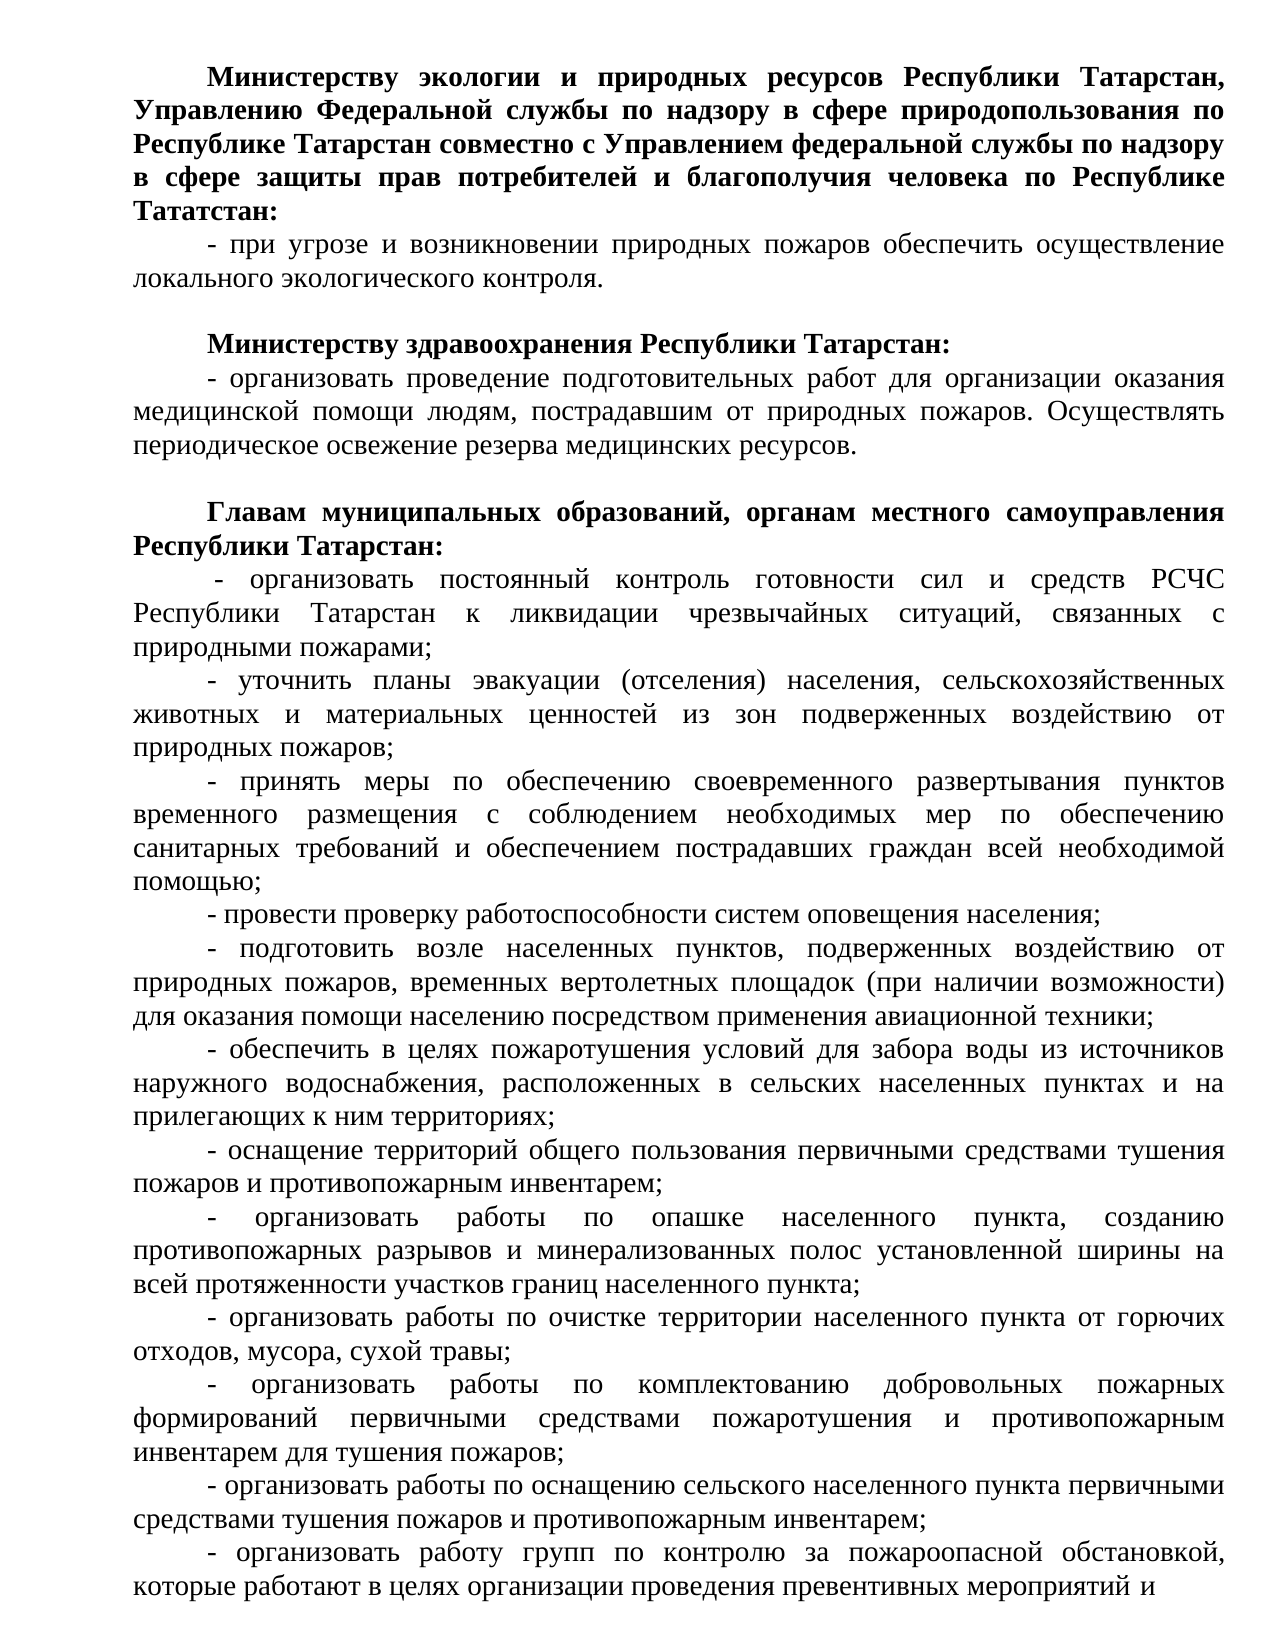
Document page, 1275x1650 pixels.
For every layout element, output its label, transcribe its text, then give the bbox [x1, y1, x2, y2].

list оснащение территорий общего пользования первичными средствами тушения пожаров и противопожарным инвентарем; [133, 1132, 1226, 1199]
list при угрозе и возникновении природных пожаров обеспечить осуществление локального экологического контроля. [133, 227, 1225, 294]
list принять меры по обеспечению своевременного развертывания пунктов временного размещения с соблюдением необходимых мер по обеспечению санитарных требований и обеспечением пострадавших граждан всей необходимой помощью; [133, 763, 1226, 897]
list провести проверку работоспособности систем оповещения населения; [207, 897, 1237, 931]
subtitle Министерству здравоохранения Республики Татарстан: [207, 327, 1237, 360]
list уточнить планы эвакуации (отселения) населения, сельскохозяйственных животных и материальных ценностей из зон подверженных воздействию от природных пожаров; [133, 662, 1226, 763]
list организовать проведение подготовительных работ для организации оказания медицинской помощи людям, пострадавшим от природных пожаров. Осуществлять периодическое освежение резерва медицинских ресурсов. [133, 360, 1226, 461]
list организовать работы по очистке территории населенного пункта от горючих отходов, мусора, сухой травы; [133, 1299, 1226, 1367]
list обеспечить в целях пожаротушения условий для забора воды из источников наружного водоснабжения, расположенных в сельских населенных пунктах и на прилегающих к ним территориях; [133, 1031, 1225, 1132]
subtitle Министерству экологии и природных ресурсов Республики Татарстан, Управлению Федеральной службы по надзору в сфере природопользования по Республике Татарстан совместно с Управлением федеральной службы по надзору в сфере защиты прав потребителей и благополучия человека по Республике Тататстан: [133, 59, 1226, 227]
list подготовить возле населенных пунктов, подверженных воздействию от природных пожаров, временных вертолетных площадок (при наличии возможности) для оказания помощи населению посредством применения авиационной техники; [133, 931, 1226, 1031]
list организовать работы по комплектованию добровольных пожарных формирований первичными средствами пожаротушения и противопожарным инвентарем для тушения пожаров; [133, 1367, 1226, 1467]
list организовать работы по оснащению сельского населенного пункта первичными средствами тушения пожаров и противопожарным инвентарем; [133, 1467, 1226, 1534]
list организовать работы по опашке населенного пункта, созданию противопожарных разрывов и минерализованных полос установленной ширины на всей протяженности участков границ населенного пункта; [133, 1199, 1225, 1299]
list организовать постоянный контроль готовности сил и средств РСЧС Республики Татарстан к ликвидации чрезвычайных ситуаций, связанных с природными пожарами; [133, 562, 1226, 662]
list организовать работу групп по контролю за пожароопасной обстановкой, которые работают в целях организации проведения превентивных мероприятий и [133, 1534, 1226, 1601]
subtitle Главам муниципальных образований, органам местного самоуправления Республики Татарстан: [133, 494, 1225, 562]
